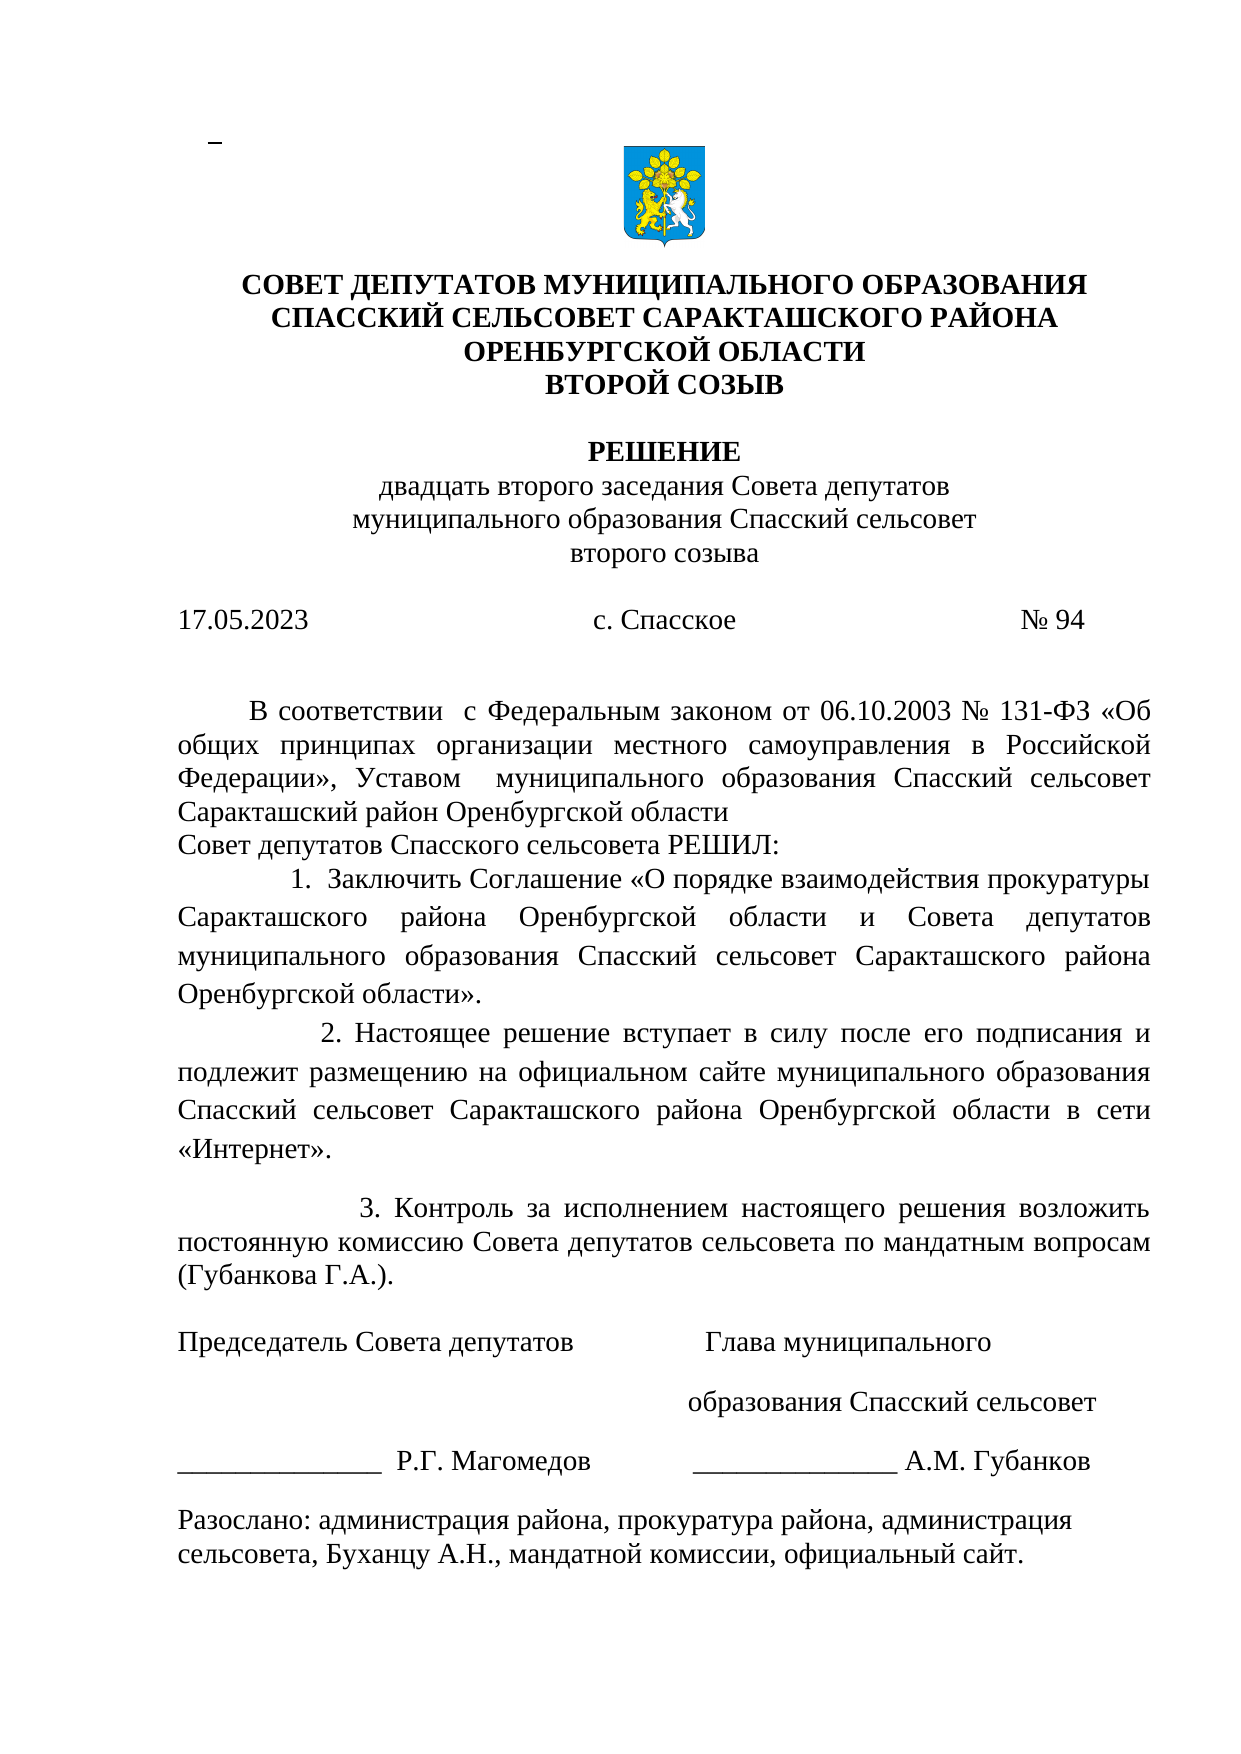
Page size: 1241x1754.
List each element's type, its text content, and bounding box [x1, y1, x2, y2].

picture [660, 150, 669, 161]
text муниципального образования Спасский сельсовет [177, 502, 1152, 535]
picture [636, 165, 693, 236]
picture [637, 203, 643, 211]
text Председатель Совета депутатов Глава муниципального [177, 1324, 1152, 1358]
text второго созыва [177, 535, 1152, 569]
picture [687, 171, 700, 180]
text 3. Контроль за исполнением настоящего решения возложить постоянную комиссию Совета депутатов сельсовета по мандатным вопросам (Губанкова Г.А.). [177, 1190, 1152, 1291]
text ______________ Р.Г. Магомедов ______________ А.М. Губанков [177, 1443, 1152, 1477]
text 1. Заключить Соглашение «О порядке взаимодействия прокуратуры Саракташского района Оренбургской области и Совета депутатов муниципального образования Спасский сельсовет Саракташского района Оренбургской области». [177, 861, 1152, 1010]
text ВТОРОЙ СОЗЫВ [177, 367, 1152, 401]
picture [629, 171, 642, 180]
text Разослано: администрация района, прокуратура района, администрация сельсовета, Буханцу А.Н., мандатной комиссии, официальный сайт. [177, 1502, 1152, 1569]
text 17.05.2023 с. Спасское № 94 [177, 602, 1152, 636]
text СПАССКИЙ СЕЛЬСОВЕТ САРАКТАШСКОГО РАЙОНА [177, 300, 1152, 334]
picture [679, 179, 689, 189]
text ОРЕНБУРГСКОЙ ОБЛАСТИ [177, 334, 1152, 367]
text СОВЕТ ДЕПУТАТОВ МУНИЦИПАЛЬНОГО ОБРАЗОВАНИЯ [177, 267, 1152, 300]
text двадцать второго заседания Совета депутатов [177, 468, 1152, 502]
picture [669, 158, 679, 168]
text образования Спасский сельсовет [177, 1384, 1152, 1417]
text РЕШЕНИЕ [177, 434, 1152, 468]
text 2. Настоящее решение вступает в силу после его подписания и подлежит размещению на официальном сайте муниципального образования Спасский сельсовет Саракташского района Оренбургской области в сети «Интернет». [177, 1015, 1152, 1164]
text В соответствии с Федеральным законом от 06.10.2003 № 131-ФЗ «Об общих принципах организации местного самоуправления в Российской Федерации», Уставом муниципального образования Спасский сельсовет Саракташский район Оренбургской области [177, 693, 1152, 827]
picture [650, 157, 660, 167]
table_header [196, 118, 1133, 248]
text Совет депутатов Спасского сельсовета РЕШИЛ: [177, 827, 1152, 861]
picture [623, 229, 705, 248]
